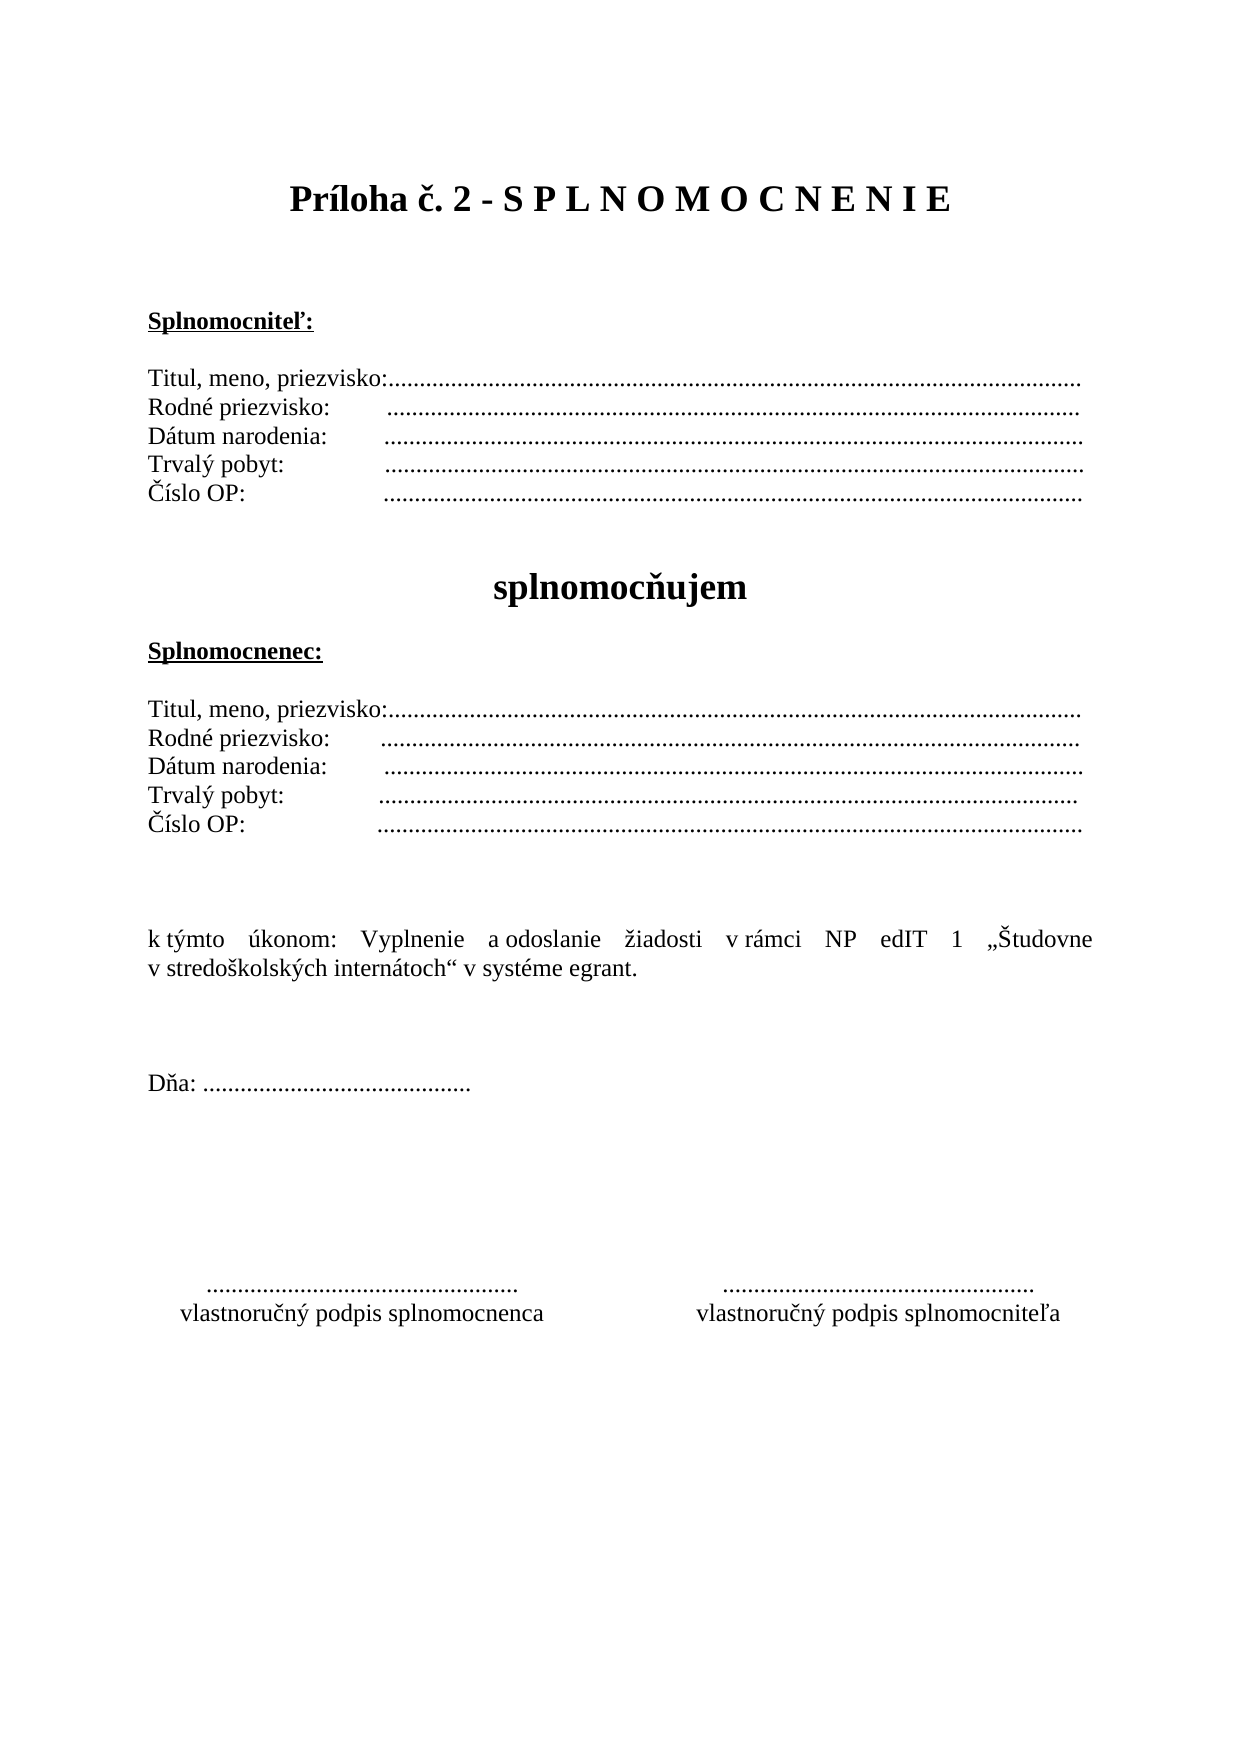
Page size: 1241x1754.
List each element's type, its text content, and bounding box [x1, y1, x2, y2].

text Splnomocnenec: [148, 636, 1093, 665]
text Dátum narodenia: ................................................................................................................ [148, 751, 1093, 780]
text Číslo OP: ................................................................................................................ [148, 478, 1093, 507]
text Splnomocniteľ: [148, 306, 1093, 334]
text Rodné priezvisko: ................................................................................................................ [148, 723, 1093, 751]
text Trvalý pobyt: ................................................................................................................ [148, 780, 1093, 809]
text Dátum narodenia: ................................................................................................................ [148, 421, 1093, 449]
text vlastnoručný podpis splnomocnenca vlastnoručný podpis splnomocniteľa [148, 1298, 1093, 1326]
text k týmto úkonom: Vyplnenie a odoslanie žiadosti v rámci NP edIT 1 „Študovne v stredoškolských internátoch“ v systéme egrant. [148, 924, 1093, 981]
text Číslo OP: ................................................................................................................. [148, 809, 1093, 838]
text Titul, meno, priezvisko:............................................................................................................... [148, 694, 1093, 723]
text Príloha č. 2 - S P L N O M O C N E N I E [148, 176, 1093, 219]
text Trvalý pobyt: ................................................................................................................ [148, 449, 1093, 478]
text .................................................. .................................................. [148, 1269, 1093, 1298]
text Dňa: ........................................... [148, 1068, 1093, 1096]
text splnomocňujem [148, 564, 1093, 608]
text Rodné priezvisko: ............................................................................................................... [148, 392, 1093, 421]
text Titul, meno, priezvisko:............................................................................................................... [148, 363, 1093, 392]
